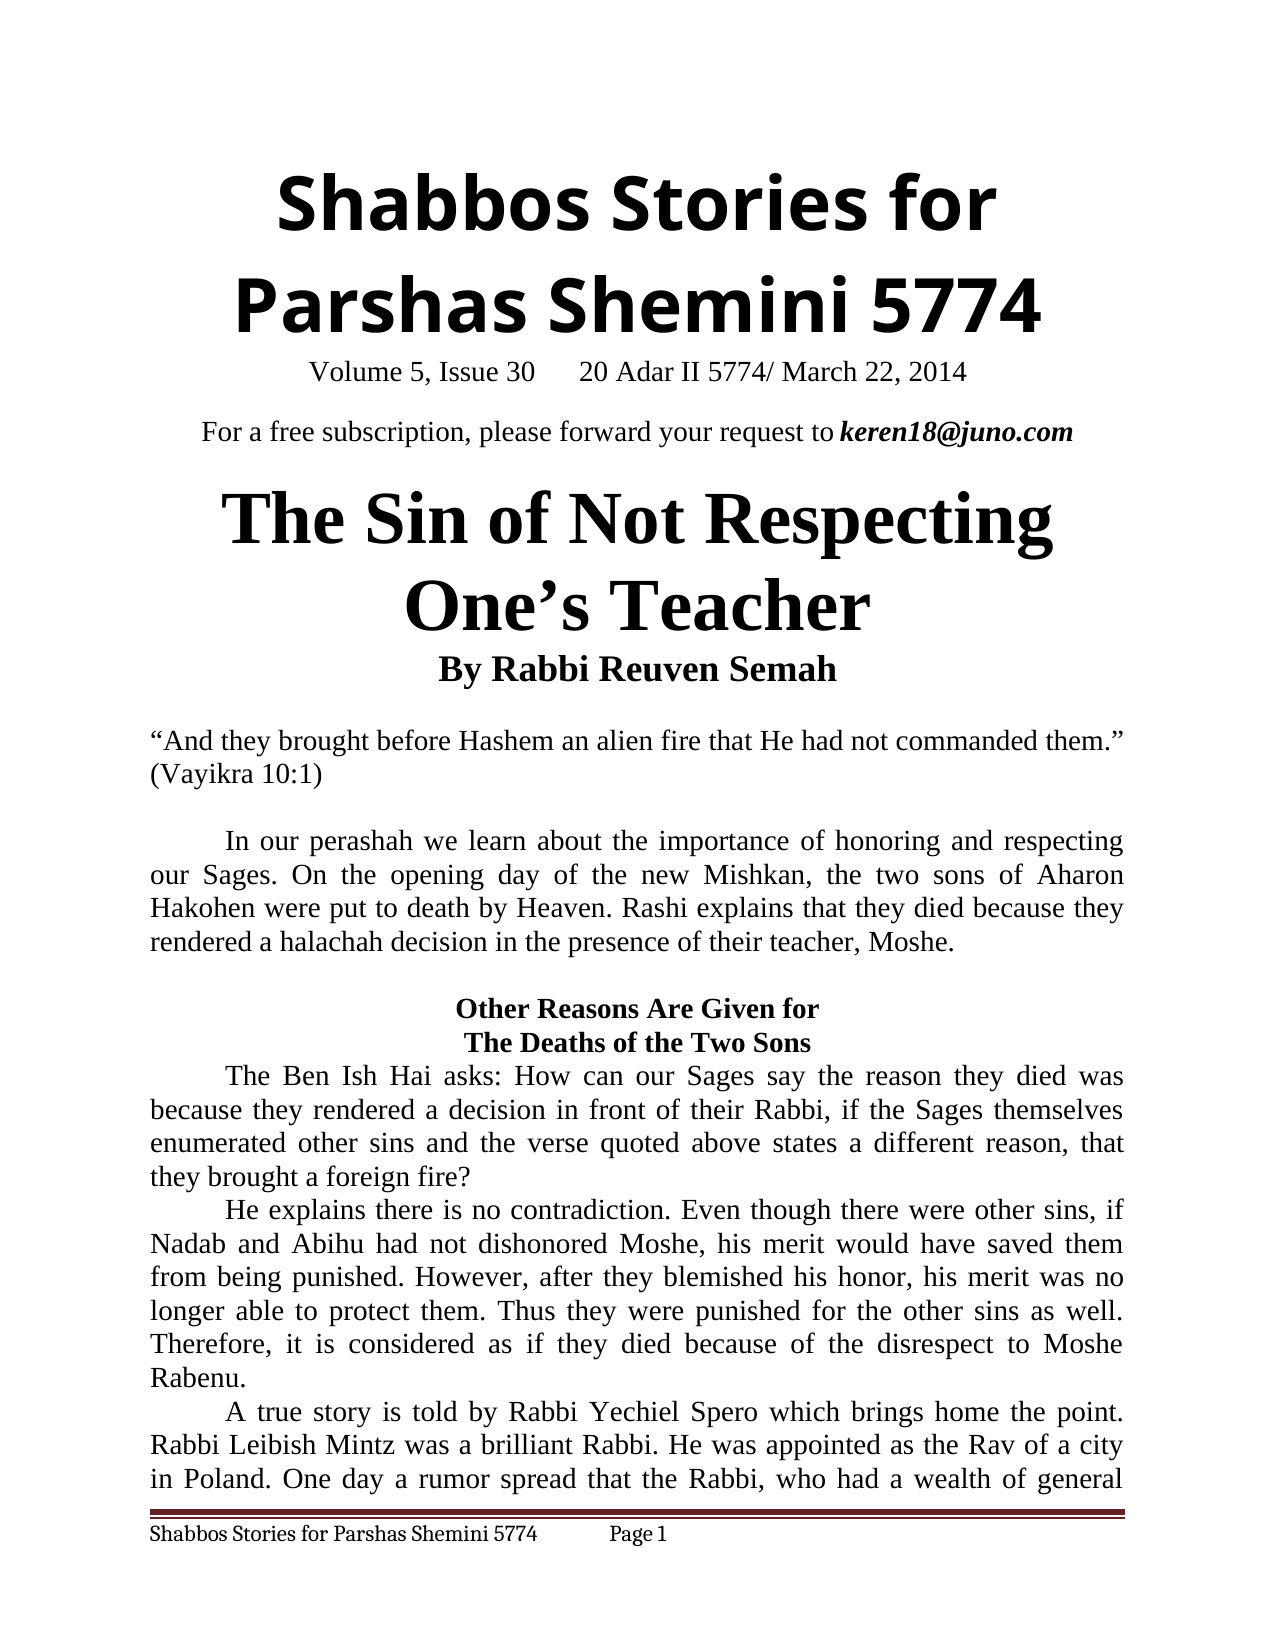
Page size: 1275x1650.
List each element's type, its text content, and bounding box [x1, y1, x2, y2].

text The Sin of Not Respecting One’s Teacher [150, 474, 1125, 646]
text By Rabbi Reuven Semah [150, 646, 1125, 689]
text For a free subscription, please forward your request to keren18@juno.com [150, 414, 1125, 447]
text Other Reasons Are Given for [150, 991, 1125, 1025]
text The Deaths of the Two Sons [150, 1025, 1125, 1058]
text “And they brought before Hashem an alien fire that He had not commanded them.” (Vayikra 10:1) [150, 723, 1125, 790]
text Parshas Shemini 5774 [150, 252, 1125, 354]
text Volume 5, Issue 30 20 Adar II 5774/ March 22, 2014 [150, 354, 1125, 388]
text He explains there is no contradiction. Even though there were other sins, if Nadab and Abihu had not dishonored Moshe, his merit would have saved them from being punished. However, after they blemished his honor, his merit was no longer able to protect them. Thus they were punished for the other sins as well. Therefore, it is considered as if they died because of the disrespect to Moshe Rabenu. [150, 1192, 1125, 1394]
text Shabbos Stories for [150, 150, 1125, 252]
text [150, 1394, 1125, 1494]
text In our perashah we learn about the importance of honoring and respecting our Sages. On the opening day of the new Mishkan, the two sons of Aharon Hakohen were put to death by Heaven. Rashi explains that they died because they rendered a halachah decision in the presence of their teacher, Moshe. [150, 823, 1125, 958]
text The Ben Ish Hai asks: How can our Sages say the reason they died was because they rendered a decision in front of their Rabbi, if the Sages themselves enumerated other sins and the verse quoted above states a different reason, that they brought a foreign fire? [150, 1058, 1125, 1192]
